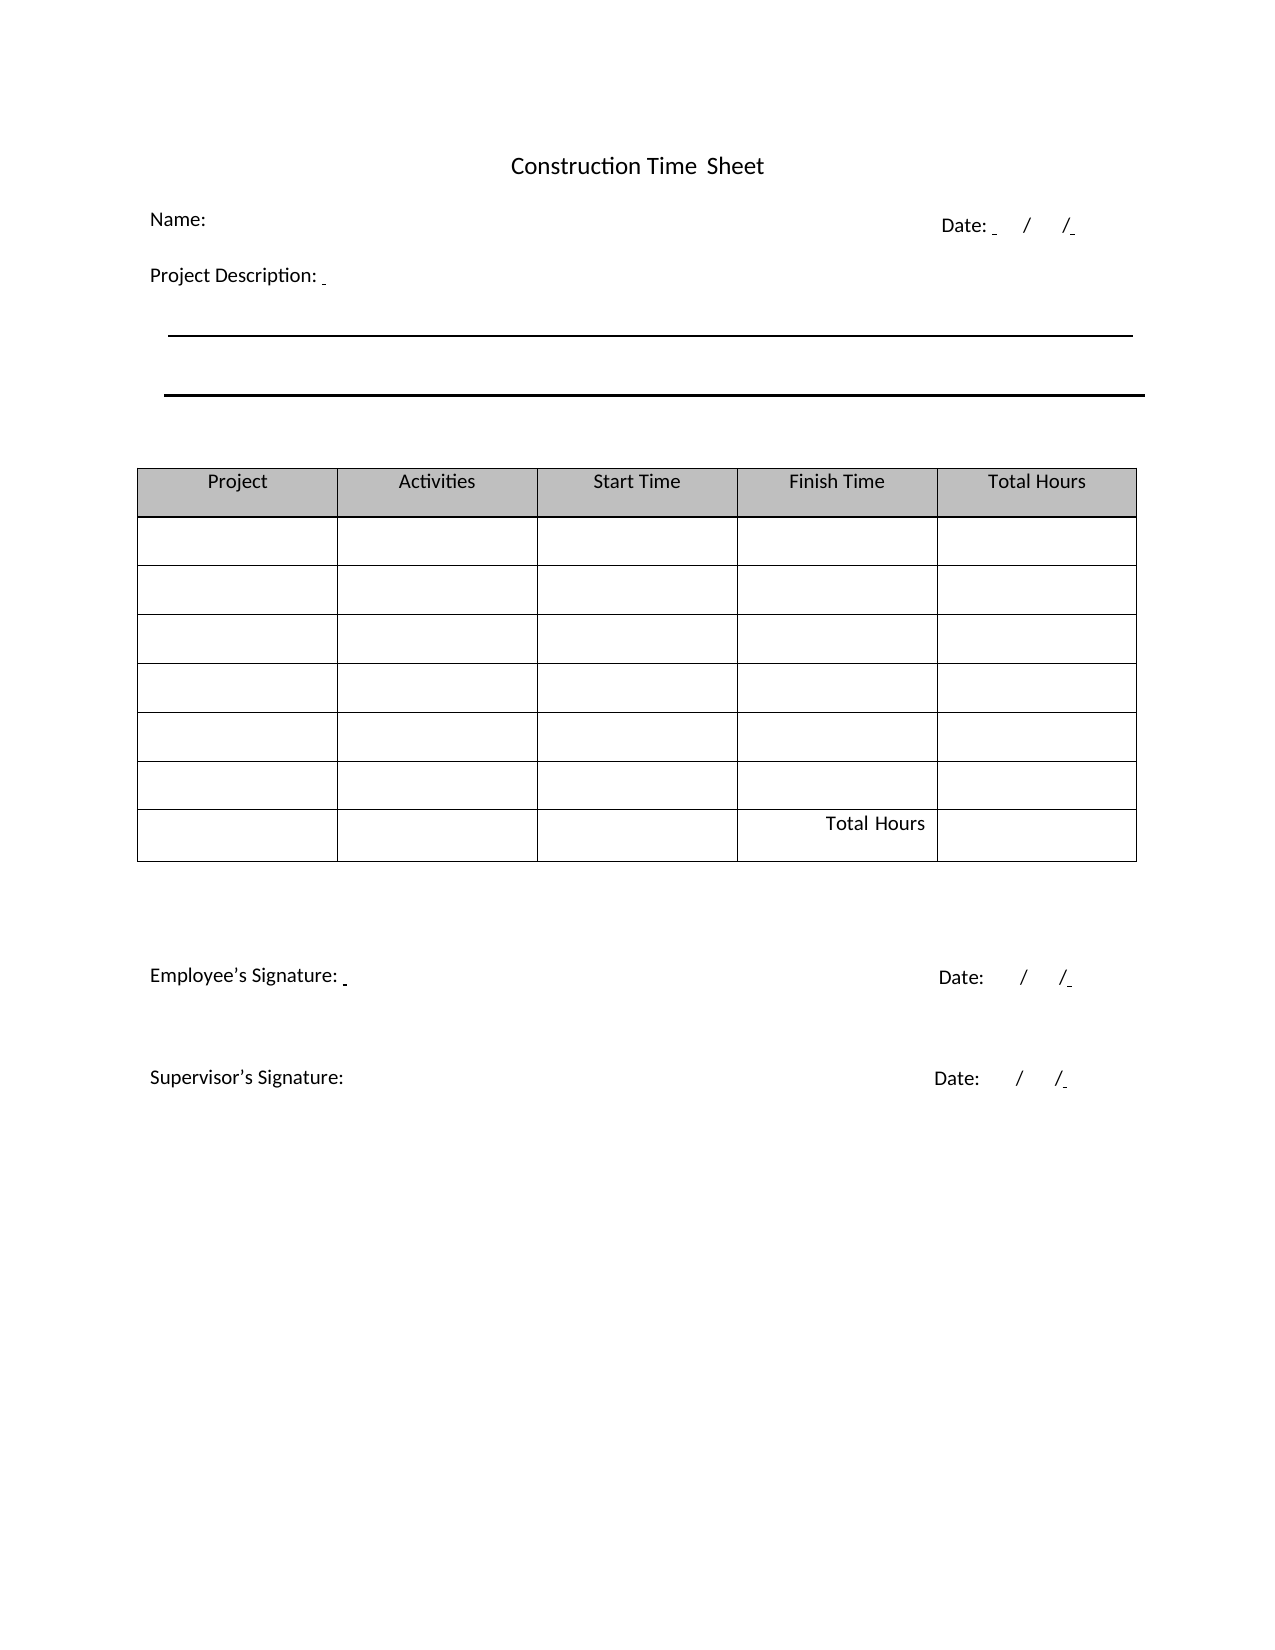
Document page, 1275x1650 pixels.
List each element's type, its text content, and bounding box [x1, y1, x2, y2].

table_cell [938, 566, 1136, 614]
text / / [1016, 1065, 1150, 1091]
table_header Start Time [538, 469, 737, 516]
text / / [1020, 964, 1150, 989]
table_cell [138, 713, 337, 761]
text Project Description: [150, 262, 1150, 288]
table_cell [938, 810, 1136, 861]
table_cell [938, 518, 1136, 565]
table_header Total Hours [938, 469, 1136, 516]
table_header Finish Time [738, 469, 937, 516]
table_cell [338, 566, 537, 614]
table_cell [738, 713, 937, 761]
table_cell [138, 518, 337, 565]
table_cell [338, 615, 537, 663]
table_cell [738, 566, 937, 614]
table_cell [738, 615, 937, 663]
table_cell [138, 615, 337, 663]
table_cell [538, 615, 737, 663]
text Supervisor’s Signature: [150, 1064, 353, 1089]
table_cell [538, 566, 737, 614]
table_cell [338, 762, 537, 809]
text Construction Time Sheet [127, 150, 1148, 180]
text Date: [941, 212, 997, 238]
table_cell [538, 664, 737, 712]
table_cell [338, 810, 537, 861]
table_cell [138, 566, 337, 614]
table_cell [538, 713, 737, 761]
table_cell [938, 762, 1136, 809]
text Date: [934, 1065, 989, 1091]
text Name: [150, 206, 215, 232]
table_header Project [138, 469, 337, 516]
table_cell [538, 810, 737, 861]
table_cell [138, 762, 337, 809]
table_cell [938, 664, 1136, 712]
table_header Activities [338, 469, 537, 516]
table_cell [938, 615, 1136, 663]
table_cell [938, 713, 1136, 761]
table_cell [738, 518, 937, 565]
table_cell [138, 810, 337, 861]
table_cell [338, 518, 537, 565]
table_cell [138, 664, 337, 712]
table_cell [538, 518, 737, 565]
text Employee’s Signature: [150, 963, 347, 988]
table_cell [538, 762, 737, 809]
table_cell [738, 664, 937, 712]
table_cell Total Hours [738, 810, 937, 861]
table_cell [738, 762, 937, 809]
table_cell [338, 664, 537, 712]
text / / [1023, 212, 1150, 238]
table_cell [338, 713, 537, 761]
text Date: [938, 964, 994, 989]
